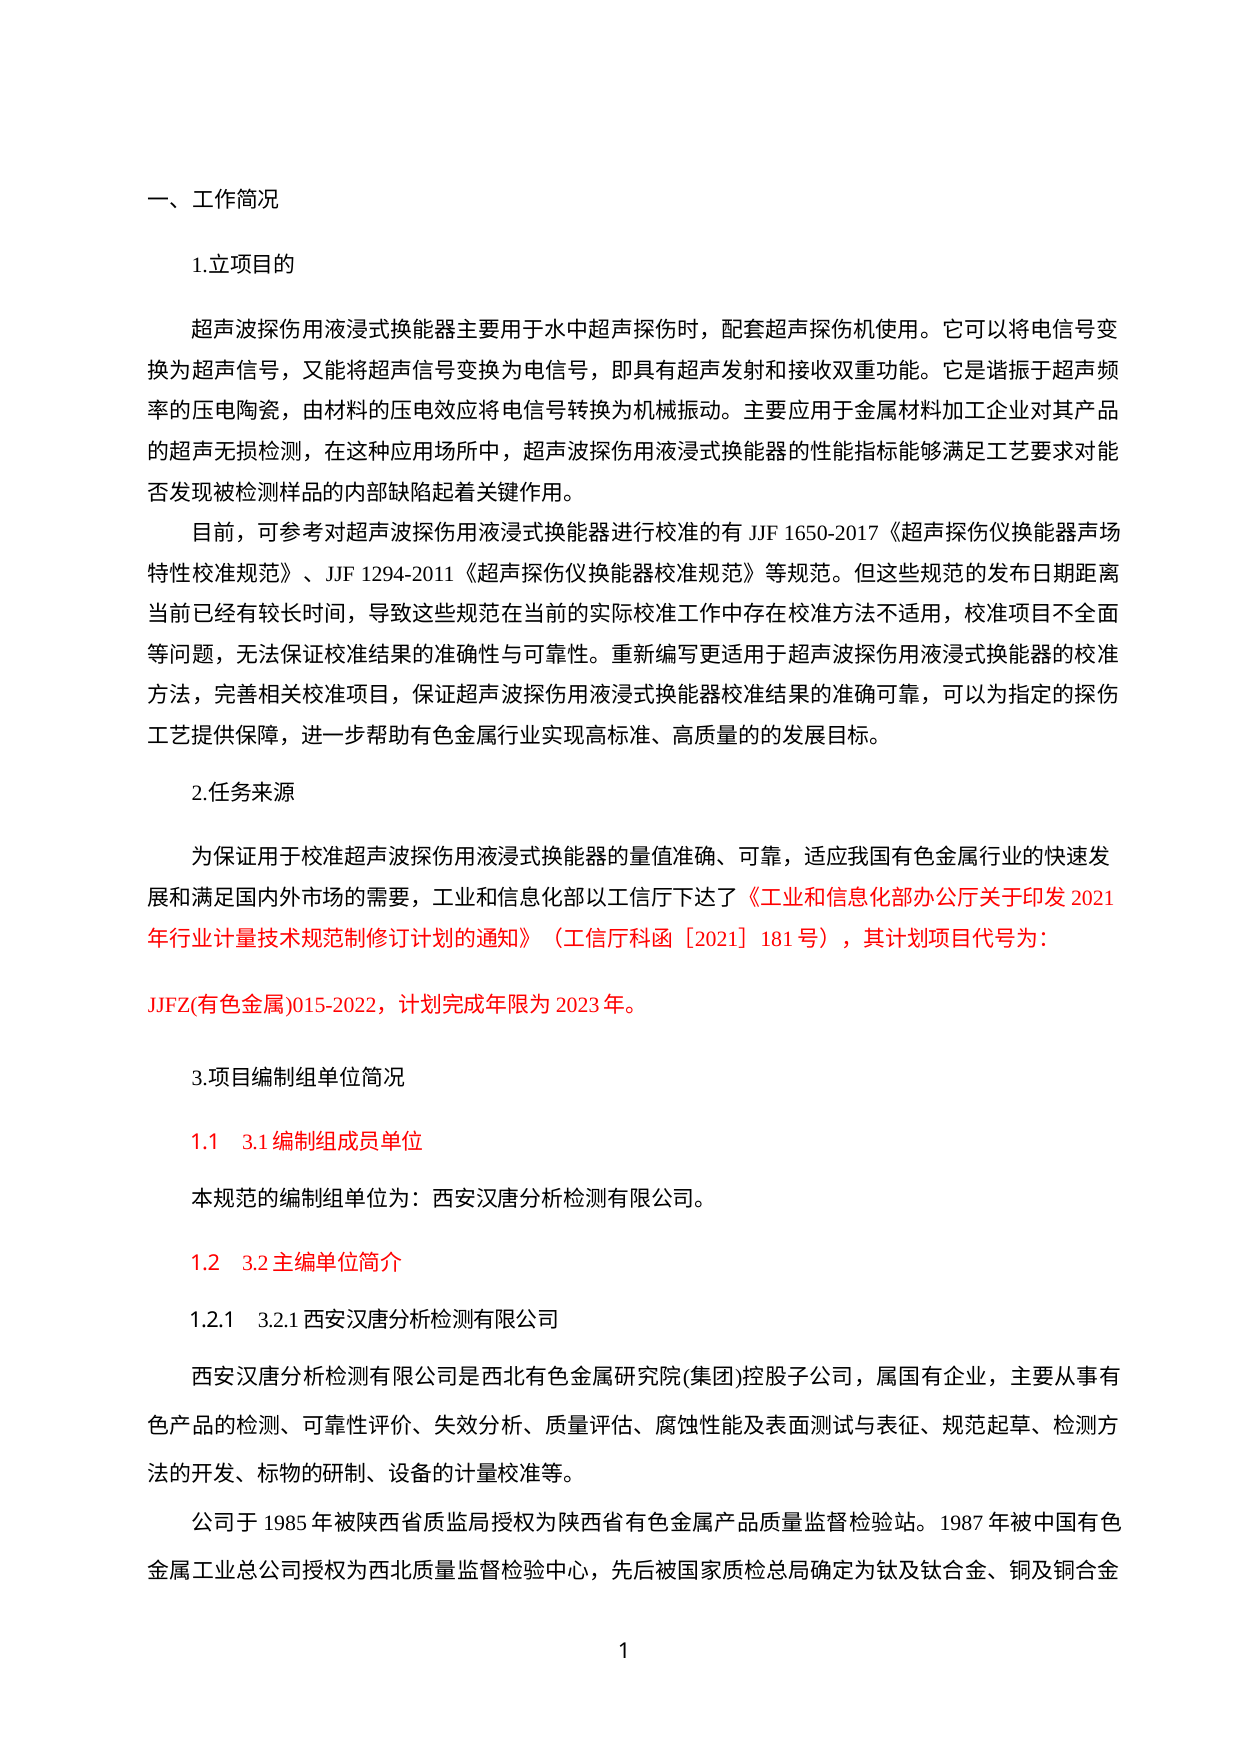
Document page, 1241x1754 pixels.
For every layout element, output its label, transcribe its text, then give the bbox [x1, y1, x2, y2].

text 3.2.1西安汉唐分析检测有限公司 [148, 1302, 1122, 1334]
text 目前，可参考对超声波探伤用液浸式换能器进行校准的有JJF 1650-2017《超声探伤仪换能器声场特性校准规范》、JJF 1294-2011《超声探伤仪换能器校准规范》等规范。但这些规范的发布日期距离当前已经有较长时间，导致这些规范在当前的实际校准工作中存在校准方法不适用，校准项目不全面等问题，无法保证校准结果的准确性与可靠性。重新编写更适用于超声波探伤用液浸式换能器的校准方法，完善相关校准项目，保证超声波探伤用液浸式换能器校准结果的准确可靠，可以为指定的探伤工艺提供保障，进一步帮助有色金属行业实现高标准、高质量的的发展目标。 [148, 514, 1122, 750]
text 3.1编制组成员单位 [148, 1124, 1122, 1156]
text 为保证用于校准超声波探伤用液浸式换能器的量值准确、可靠，适应我国有色金属行业的快速发展和满足国内外市场的需要，工业和信息化部以工信厅下达了《工业和信息化部办公厅关于印发2021年行业计量技术规范制修订计划的通知》（工信厅科函［2021］181号），其计划项目代号为：JJFZ(有色金属)015-2022，计划完成年限为2023年。 [148, 839, 1122, 1034]
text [148, 1504, 1122, 1586]
text 西安汉唐分析检测有限公司是西北有色金属研究院(集团)控股子公司，属国有企业，主要从事有色产品的检测、可靠性评价、失效分析、质量评估、腐蚀性能及表面测试与表征、规范起草、检测方法的开发、标物的研制、设备的计量校准等。 [148, 1358, 1122, 1488]
text 超声波探伤用液浸式换能器主要用于水中超声探伤时，配套超声探伤机使用。它可以将电信号变换为超声信号，又能将超声信号变换为电信号，即具有超声发射和接收双重功能。它是谐振于超声频率的压电陶瓷，由材料的压电效应将电信号转换为机械振动。主要应用于金属材料加工企业对其产品的超声无损检测，在这种应用场所中，超声波探伤用液浸式换能器的性能指标能够满足工艺要求对能否发现被检测样品的内部缺陷起着关键作用。 [148, 312, 1122, 507]
text 3.项目编制组单位简况 [148, 1059, 1122, 1092]
text 1.立项目的 [148, 247, 1122, 279]
list 工作简况 [148, 182, 1122, 214]
text 本规范的编制组单位为：西安汉唐分析检测有限公司。 [148, 1181, 1122, 1213]
text 3.2主编单位简介 [148, 1245, 1122, 1278]
text 2.任务来源 [148, 774, 1122, 807]
